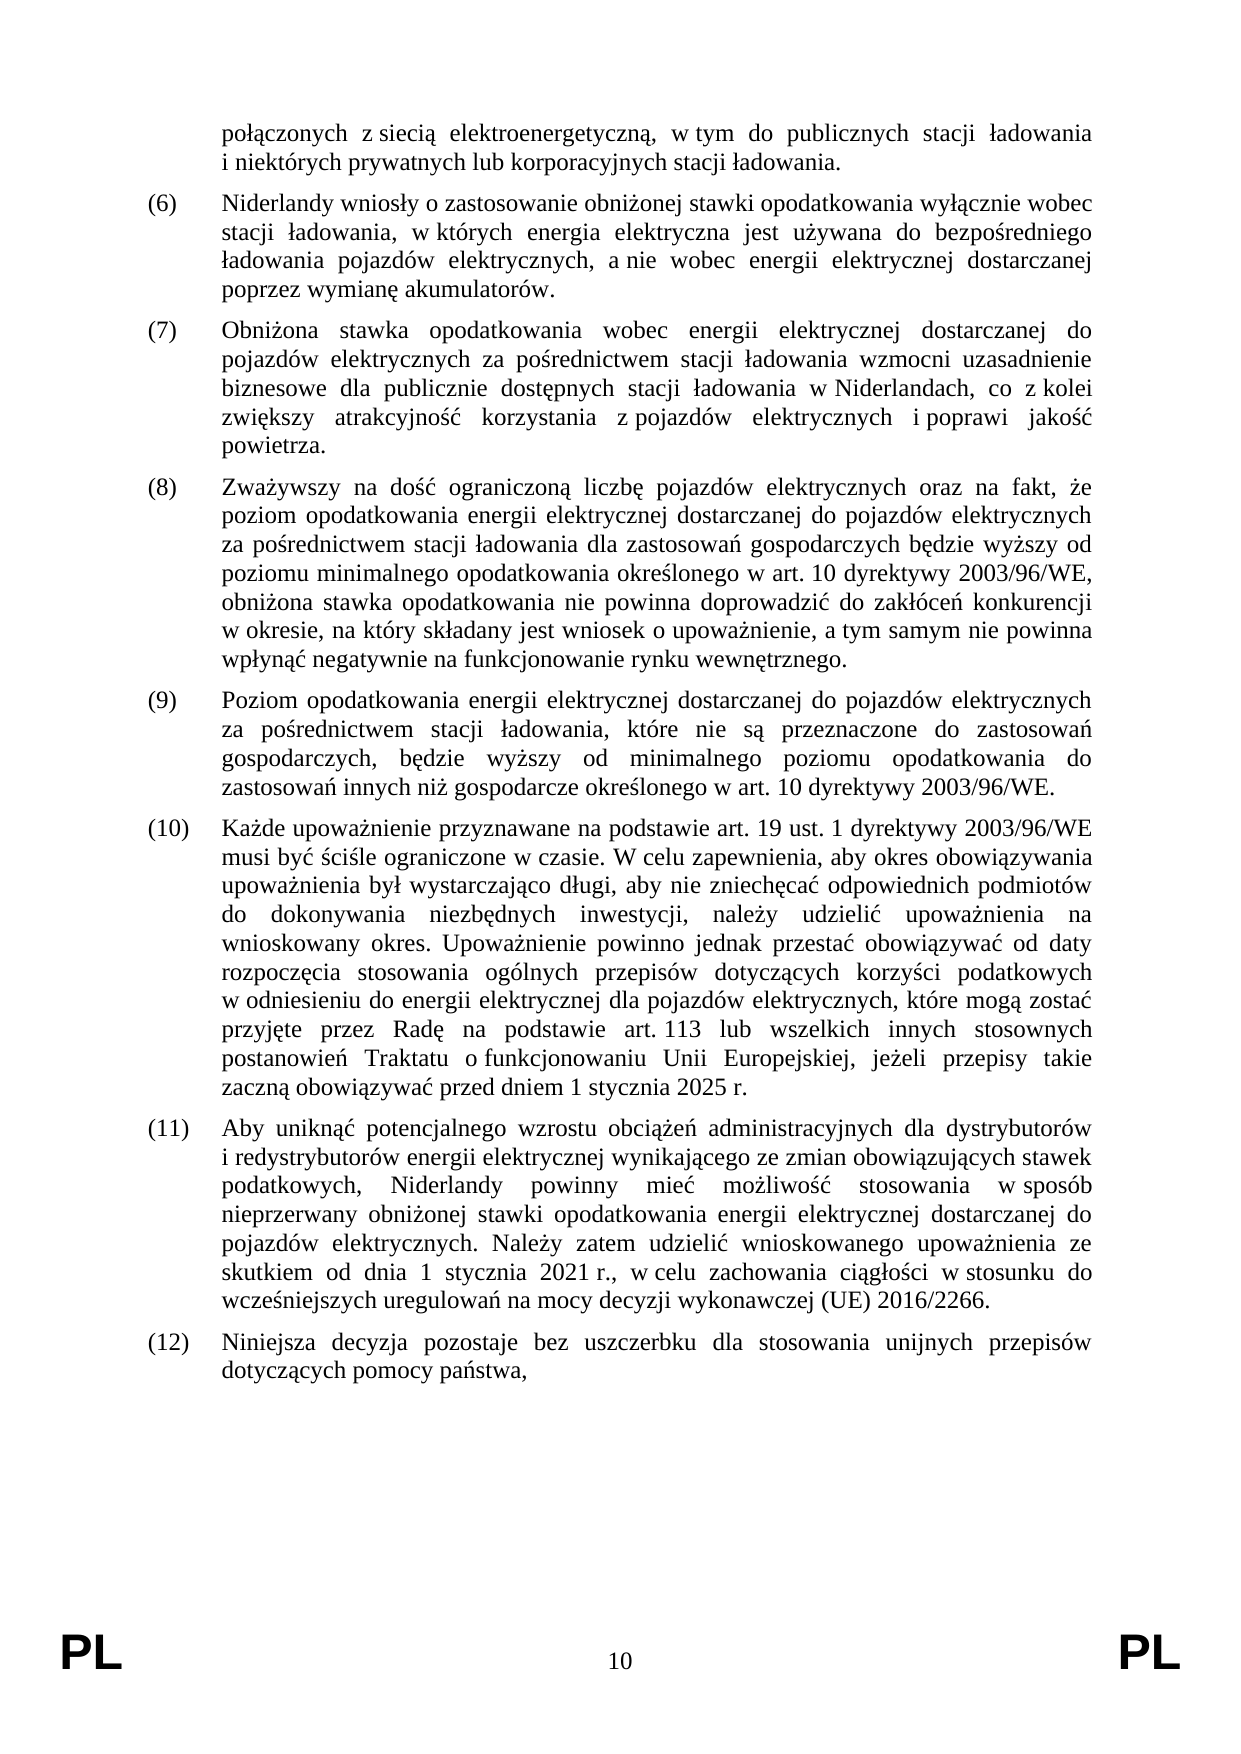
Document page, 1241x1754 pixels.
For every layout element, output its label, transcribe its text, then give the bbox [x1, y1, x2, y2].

text (10) Każde upoważnienie przyznawane na podstawie art. 19 ust. 1 dyrektywy 2003/96/WE musi być ściśle ograniczone w czasie. W celu zapewnienia, aby okres obowiązywania upoważnienia był wystarczająco długi, aby nie zniechęcać odpowiednich podmiotów do dokonywania niezbędnych inwestycji, należy udzielić upoważnienia na wnioskowany okres. Upoważnienie powinno jednak przestać obowiązywać od daty rozpoczęcia stosowania ogólnych przepisów dotyczących korzyści podatkowych w odniesieniu do energii elektrycznej dla pojazdów elektrycznych, które mogą zostać przyjęte przez Radę na podstawie art. 113 lub wszelkich innych stosownych postanowień Traktatu o funkcjonowaniu Unii Europejskiej, jeżeli przepisy takie zaczną obowiązywać przed dniem 1 stycznia 2025 r. [148, 813, 1093, 1101]
text (11) Aby uniknąć potencjalnego wzrostu obciążeń administracyjnych dla dystrybutorów i redystrybutorów energii elektrycznej wynikającego ze zmian obowiązujących stawek podatkowych, Niderlandy powinny mieć możliwość stosowania w sposób nieprzerwany obniżonej stawki opodatkowania energii elektrycznej dostarczanej do pojazdów elektrycznych. Należy zatem udzielić wnioskowanego upoważnienia ze skutkiem od dnia 1 stycznia 2021 r., w celu zachowania ciągłości w stosunku do wcześniejszych uregulowań na mocy decyzji wykonawczej (UE) 2016/2266. [148, 1113, 1093, 1314]
text (9) Poziom opodatkowania energii elektrycznej dostarczanej do pojazdów elektrycznych za pośrednictwem stacji ładowania, które nie są przeznaczone do zastosowań gospodarczych, będzie wyższy od minimalnego poziomu opodatkowania do zastosowań innych niż gospodarcze określonego w art. 10 dyrektywy 2003/96/WE. [148, 686, 1093, 801]
text (8) Zważywszy na dość ograniczoną liczbę pojazdów elektrycznych oraz na fakt, że poziom opodatkowania energii elektrycznej dostarczanej do pojazdów elektrycznych za pośrednictwem stacji ładowania dla zastosowań gospodarczych będzie wyższy od poziomu minimalnego opodatkowania określonego w art. 10 dyrektywy 2003/96/WE, obniżona stawka opodatkowania nie powinna doprowadzić do zakłóceń konkurencji w okresie, na który składany jest wniosek o upoważnienie, a tym samym nie powinna wpłynąć negatywnie na funkcjonowanie rynku wewnętrznego. [148, 472, 1093, 673]
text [148, 118, 1093, 176]
text (12) Niniejsza decyzja pozostaje bez uszczerbku dla stosowania unijnych przepisów dotyczących pomocy państwa, [148, 1327, 1093, 1384]
text (7) Obniżona stawka opodatkowania wobec energii elektrycznej dostarczanej do pojazdów elektrycznych za pośrednictwem stacji ładowania wzmocni uzasadnienie biznesowe dla publicznie dostępnych stacji ładowania w Niderlandach, co z kolei zwiększy atrakcyjność korzystania z pojazdów elektrycznych i poprawi jakość powietrza. [148, 316, 1093, 459]
text (6) Niderlandy wniosły o zastosowanie obniżonej stawki opodatkowania wyłącznie wobec stacji ładowania, w których energia elektryczna jest używana do bezpośredniego ładowania pojazdów elektrycznych, a nie wobec energii elektrycznej dostarczanej poprzez wymianę akumulatorów. [148, 188, 1093, 303]
